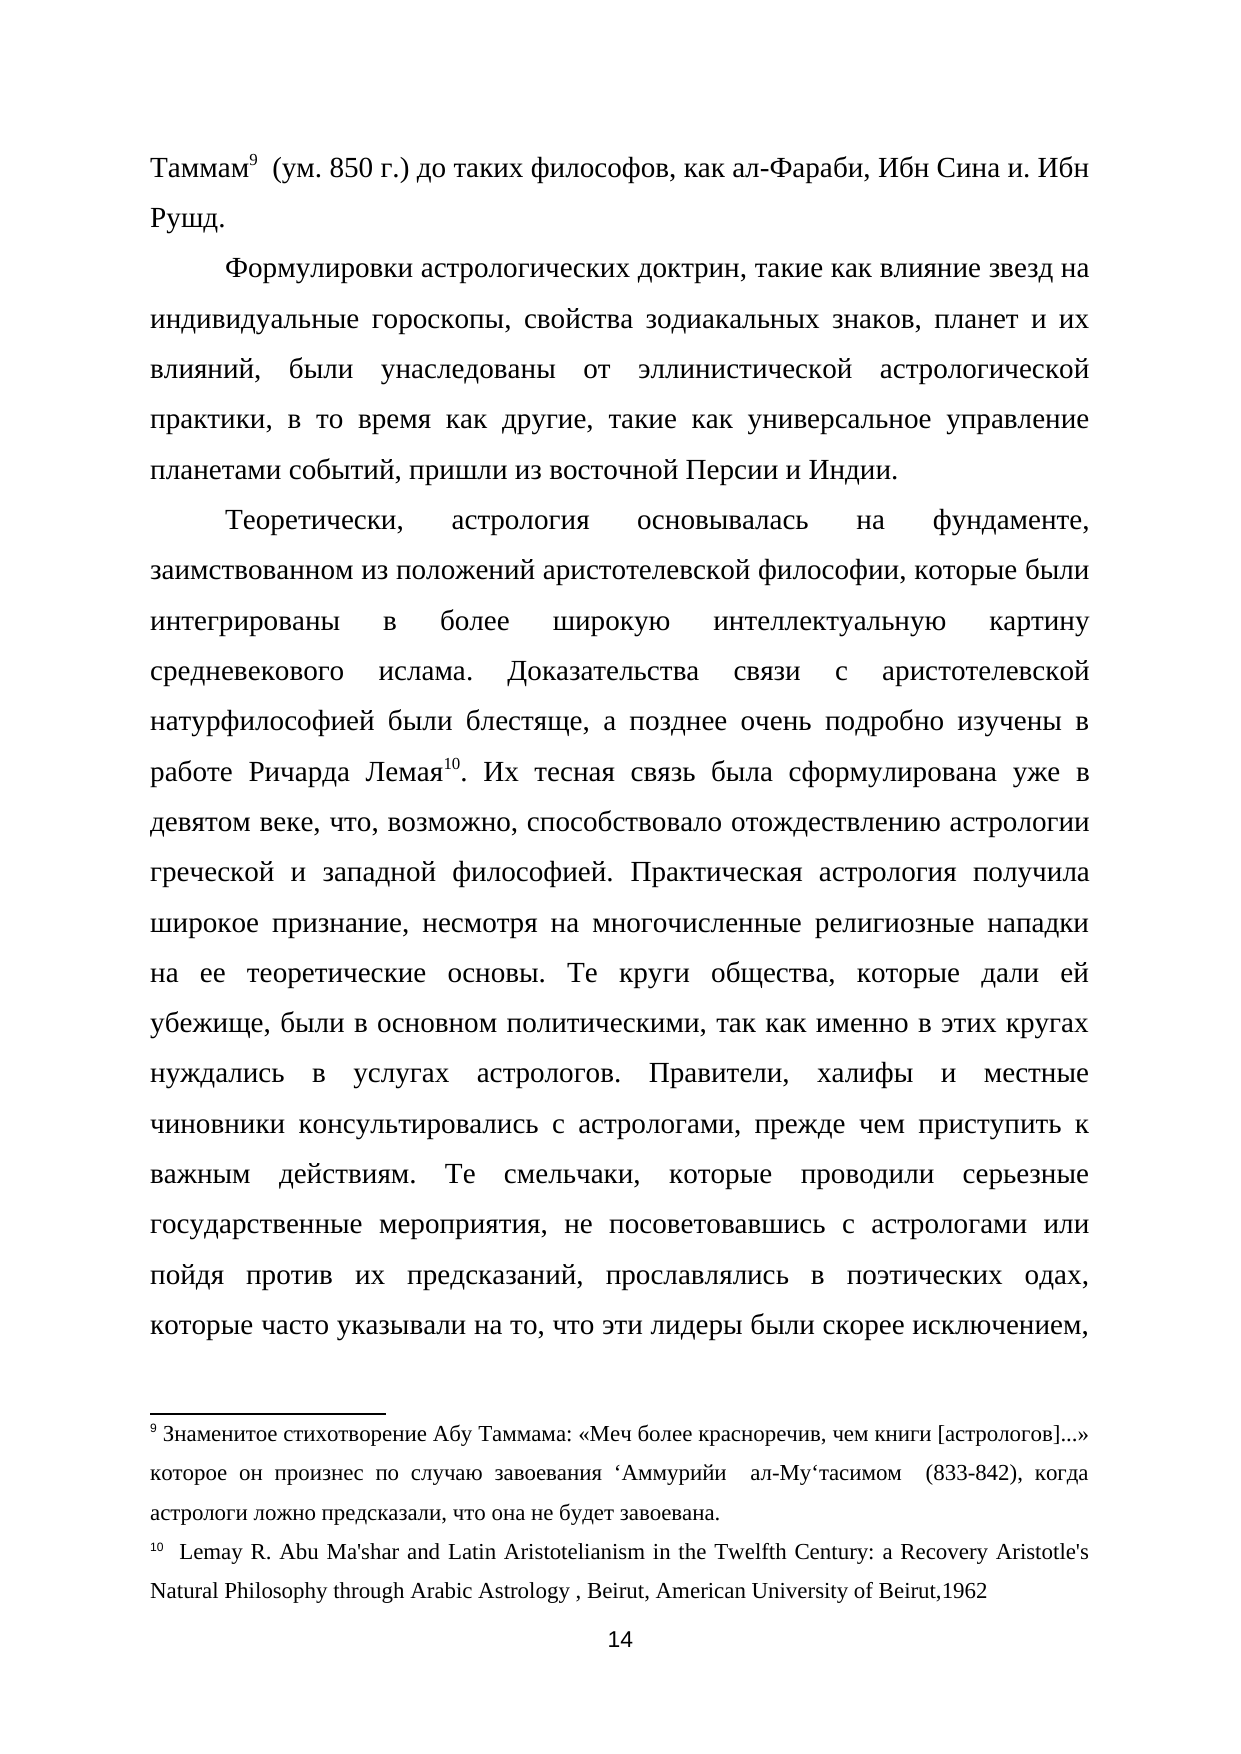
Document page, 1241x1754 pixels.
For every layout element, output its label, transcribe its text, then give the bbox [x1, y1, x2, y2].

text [150, 502, 1090, 1341]
text Формулировки астрологических доктрин, такие как влияние звезд на индивидуальные гороскопы, свойства зодиакальных знаков, планет и их влияний, были унаследованы от эллинистической астрологической практики, в то время как другие, такие как универсальное управление планетами событий, пришли из восточной Персии и Индии. [150, 251, 1090, 485]
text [150, 150, 1090, 234]
